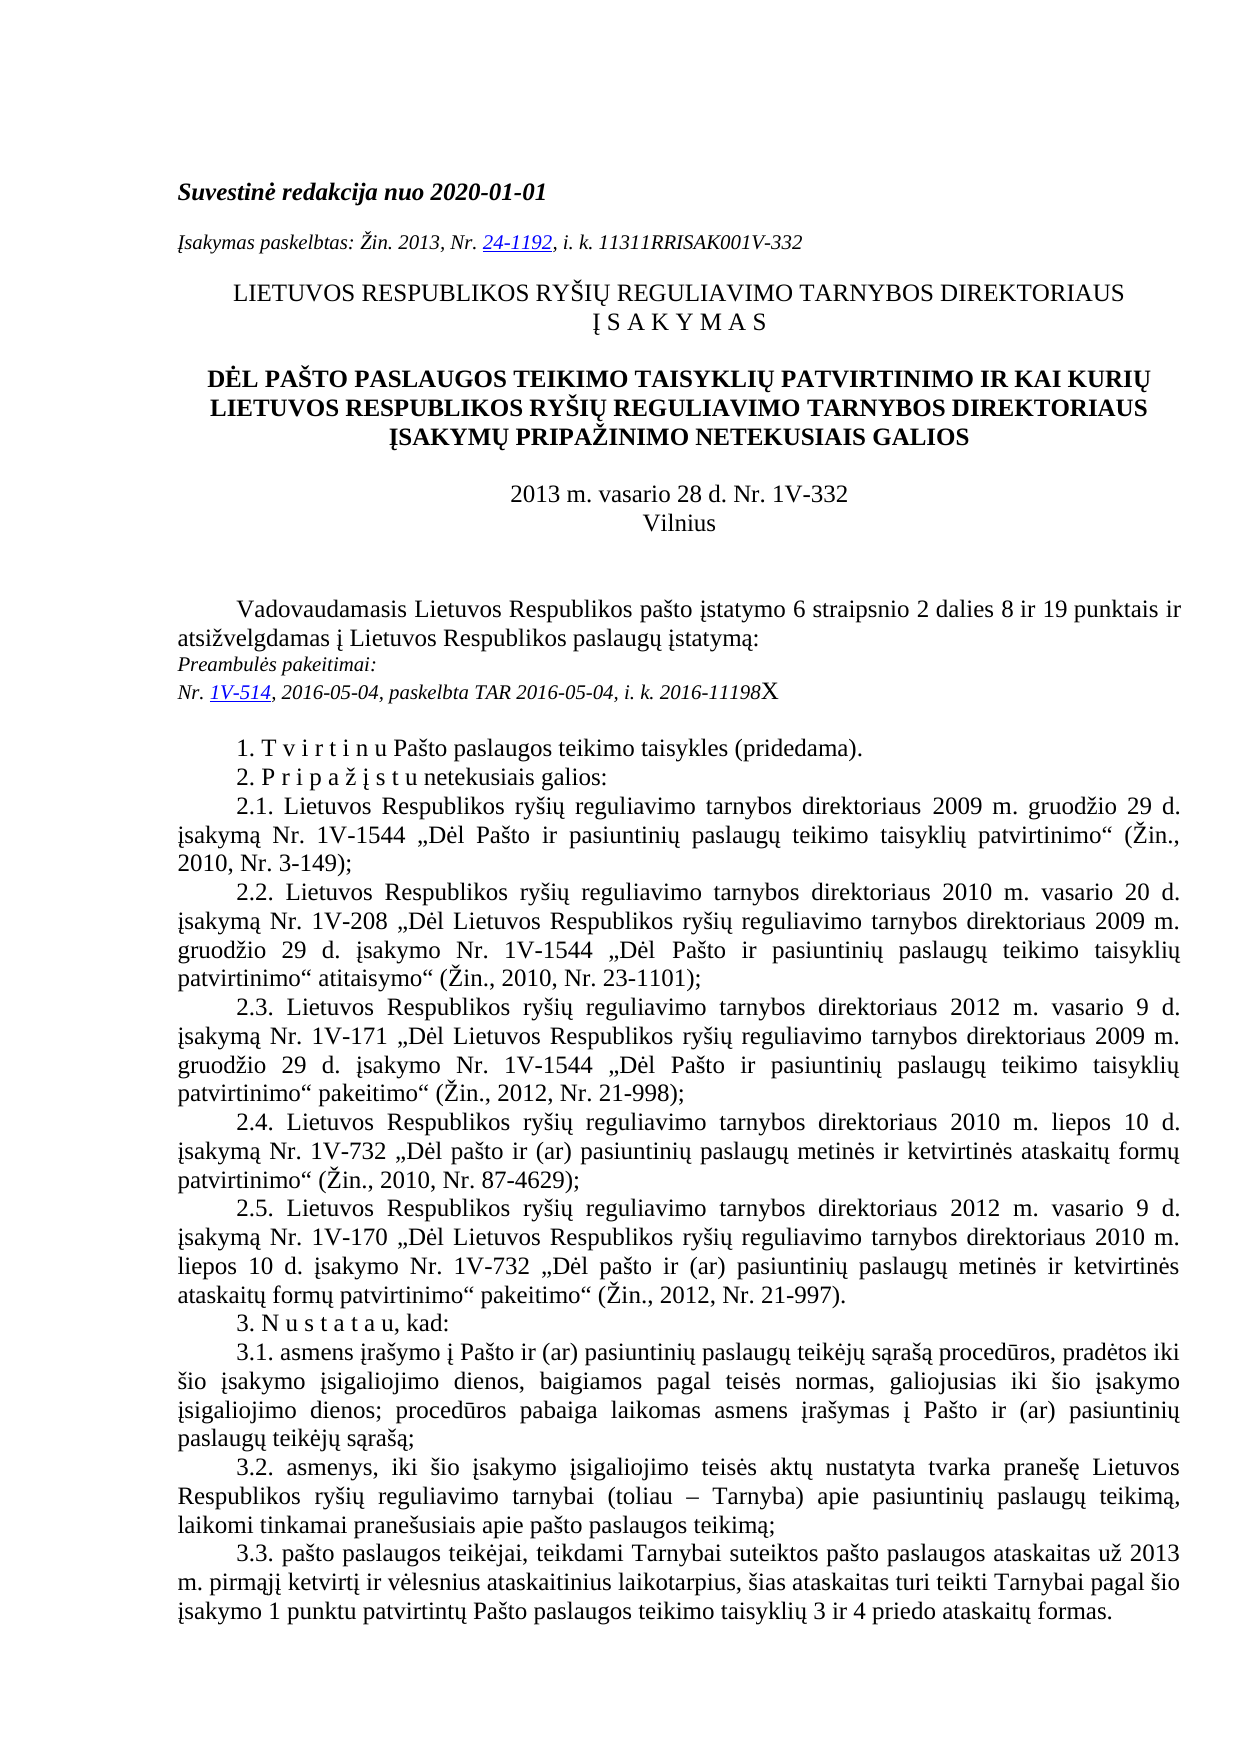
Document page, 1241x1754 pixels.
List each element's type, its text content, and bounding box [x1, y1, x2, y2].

text 3. N u s t a t a u, kad: [177, 1308, 1181, 1337]
text Vadovaudamasis Lietuvos Respublikos pašto įstatymo 6 straipsnio 2 dalies 8 ir 19 punktais ir atsižvelgdamas į Lietuvos Respublikos paslaugų įstatymą: [177, 594, 1181, 652]
text 2013 m. vasario 28 d. Nr. 1V-332 [177, 479, 1181, 508]
text 2.3. Lietuvos Respublikos ryšių reguliavimo tarnybos direktoriaus 2012 m. vasario 9 d. įsakymą Nr. 1V-171 „Dėl Lietuvos Respublikos ryšių reguliavimo tarnybos direktoriaus 2009 m. gruodžio 29 d. įsakymo Nr. 1V-1544 „Dėl Pašto ir pasiuntinių paslaugų teikimo taisyklių patvirtinimo“ pakeitimo“ (Žin., 2012, Nr. 21-998); [177, 992, 1181, 1107]
text 1. T v i r t i n u Pašto paslaugos teikimo taisykles (pridedama). [177, 733, 1181, 762]
text 3.2. asmenys, iki šio įsakymo įsigaliojimo teisės aktų nustatyta tvarka pranešę Lietuvos Respublikos ryšių reguliavimo tarnybai (toliau – Tarnyba) apie pasiuntinių paslaugų teikimą, laikomi tinkamai pranešusiais apie pašto paslaugos teikimą; [177, 1452, 1181, 1538]
text 2.4. Lietuvos Respublikos ryšių reguliavimo tarnybos direktoriaus 2010 m. liepos 10 d. įsakymą Nr. 1V-732 „Dėl pašto ir (ar) pasiuntinių paslaugų metinės ir ketvirtinės ataskaitų formų patvirtinimo“ (Žin., 2010, Nr. 87-4629); [177, 1107, 1181, 1193]
text 2.2. Lietuvos Respublikos ryšių reguliavimo tarnybos direktoriaus 2010 m. vasario 20 d. įsakymą Nr. 1V-208 „Dėl Lietuvos Respublikos ryšių reguliavimo tarnybos direktoriaus 2009 m. gruodžio 29 d. įsakymo Nr. 1V-1544 „Dėl pašto ir pasiuntinių paslaugų teikimo taisyklių patvirtinimo“ atitaisymo“ (Žin., 2010, Nr. 23-1101); [177, 877, 1181, 992]
text 2.5. Lietuvos Respublikos ryšių reguliavimo tarnybos direktoriaus 2012 m. vasario 9 d. įsakymą Nr. 1V-170 „Dėl Lietuvos Respublikos ryšių reguliavimo tarnybos direktoriaus 2010 m. liepos 10 d. įsakymo Nr. 1V-732 „Dėl pašto ir (ar) pasiuntinių paslaugų metinės ir ketvirtinės ataskaitų formų patvirtinimo“ pakeitimo“ (Žin., 2012, Nr. 21-997). [177, 1193, 1181, 1308]
text Į S A K Y M A S [177, 307, 1181, 336]
text Įsakymas paskelbtas: Žin. 2013, Nr. , i. k. 11311RRISAK001V-332 [177, 230, 1181, 254]
text Vilnius [177, 508, 1181, 537]
text 2.1. Lietuvos Respublikos ryšių reguliavimo tarnybos direktoriaus 2009 m. gruodžio 29 d. įsakymą Nr. 1V-1544 „Dėl Pašto ir pasiuntinių paslaugų teikimo taisyklių patvirtinimo“ (Žin., 2010, Nr. 3-149); [177, 791, 1181, 877]
text Suvestinė redakcija nuo 2020-01-01 [177, 177, 1181, 206]
text DĖL PAŠTO PASLAUGOS TEIKIMO TAISYKLIŲ PATVIRTINIMO ir kai kurių Lietuvos Respublikos ryšių reguliavimo tarnybos direktoriaus įsakymų pripažinimo netekusiais galios [177, 364, 1181, 451]
text 2. P r i p a ž į s t u netekusiais galios: [177, 762, 1181, 791]
text 3.1. asmens įrašymo į Pašto ir (ar) pasiuntinių paslaugų teikėjų sąrašą procedūros, pradėtos iki šio įsakymo įsigaliojimo dienos, baigiamos pagal teisės normas, galiojusias iki šio įsakymo įsigaliojimo dienos; procedūros pabaiga laikomas asmens įrašymas į Pašto ir (ar) pasiuntinių paslaugų teikėjų sąrašą; [177, 1337, 1181, 1452]
text LIETUVOS RESPUBLIKOS RYŠIŲ REGULIAVIMO TARNYBOS DIREKTORIAUS [177, 278, 1181, 307]
text 3.3. pašto paslaugos teikėjai, teikdami Tarnybai suteiktos pašto paslaugos ataskaitas už 2013 m. pirmąjį ketvirtį ir vėlesnius ataskaitinius laikotarpius, šias ataskaitas turi teikti Tarnybai pagal šio įsakymo 1 punktu patvirtintų Pašto paslaugos teikimo taisyklių 3 ir 4 priedo ataskaitų formas. [177, 1538, 1181, 1625]
